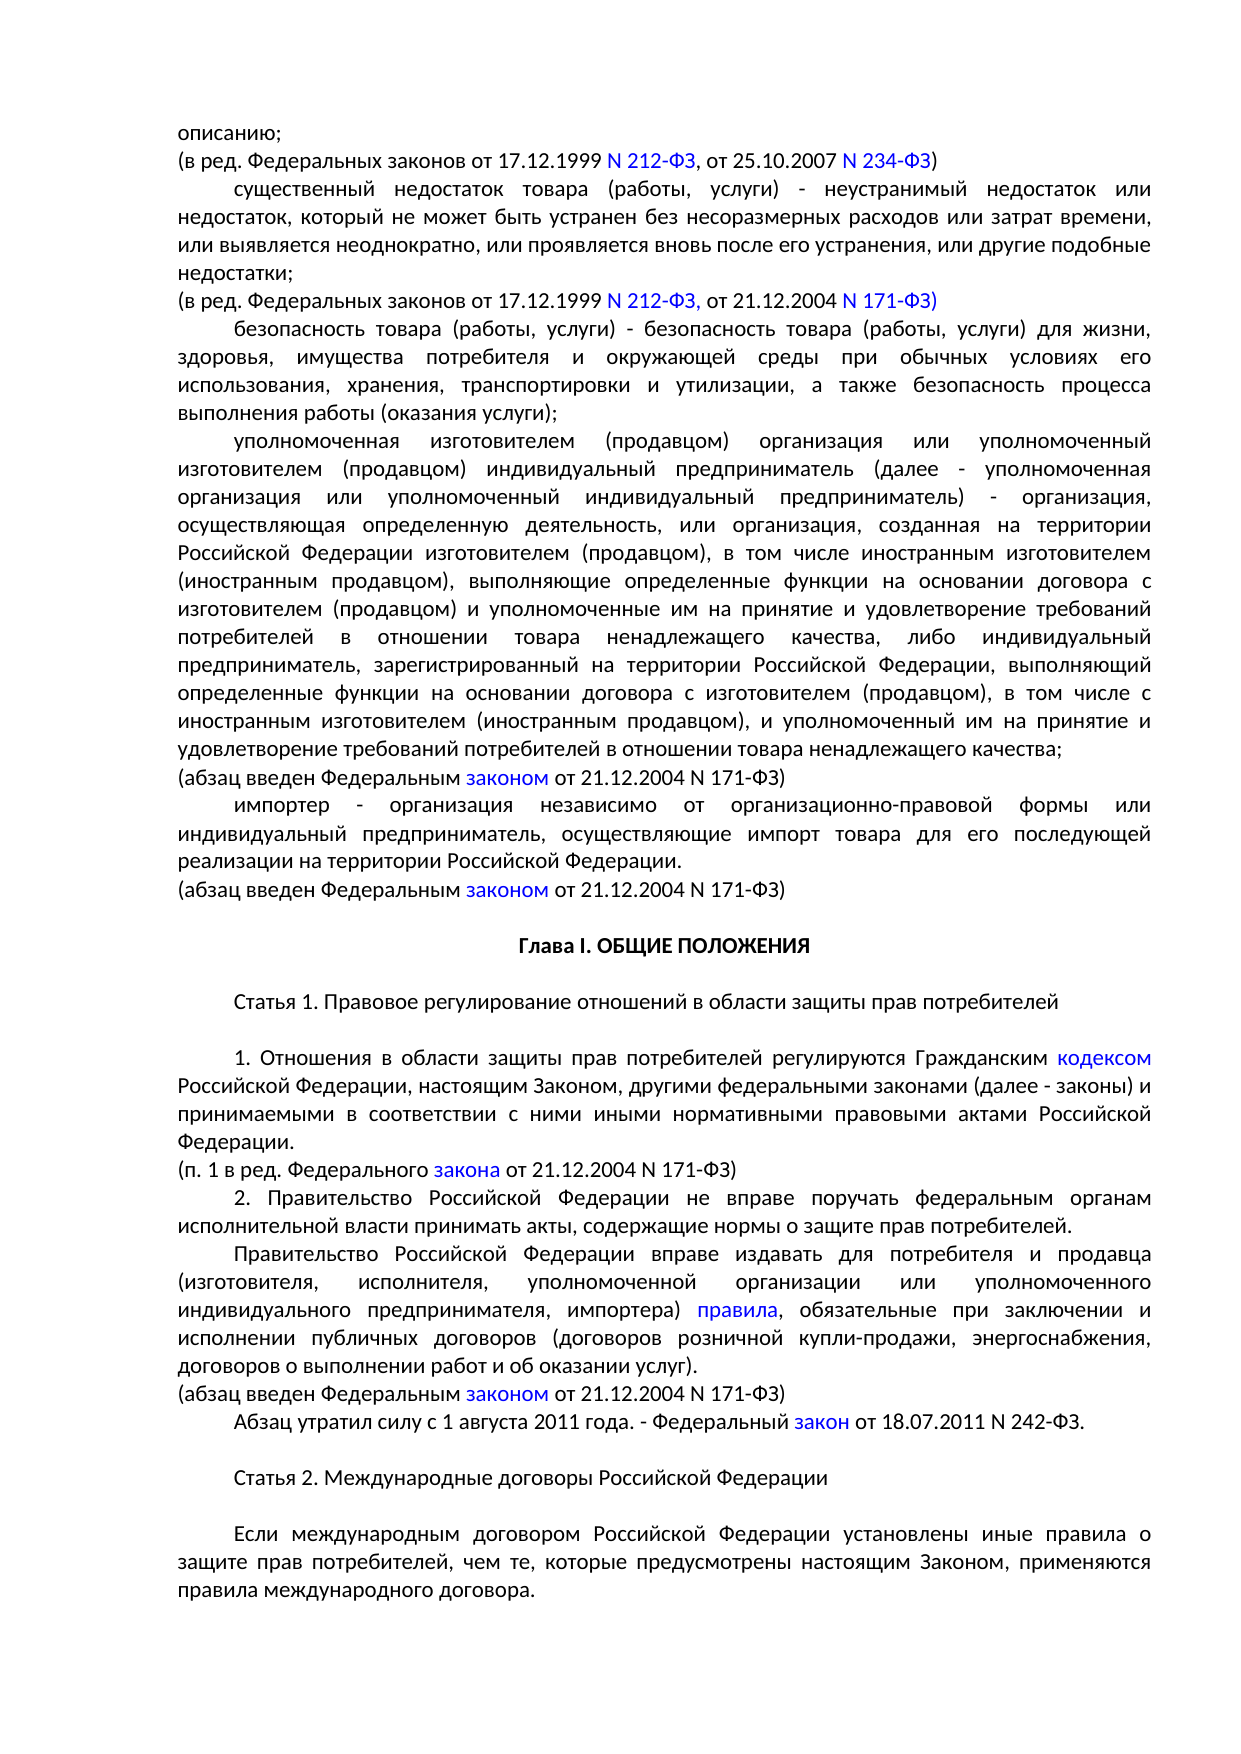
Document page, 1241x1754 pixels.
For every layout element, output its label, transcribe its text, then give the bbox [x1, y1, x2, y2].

text 2. Правительство Российской Федерации не вправе поручать федеральным органам исполнительной власти принимать акты, содержащие нормы о защите прав потребителей. [177, 1183, 1152, 1239]
text безопасность товара (работы, услуги) - безопасность товара (работы, услуги) для жизни, здоровья, имущества потребителя и окружающей среды при обычных условиях его использования, хранения, транспортировки и утилизации, а также безопасность процесса выполнения работы (оказания услуги); [177, 314, 1152, 426]
text Абзац утратил силу с 1 августа 2011 года. - Федеральный закон от 18.07.2011 N 242-ФЗ. [177, 1407, 1152, 1435]
text Если международным договором Российской Федерации установлены иные правила о защите прав потребителей, чем те, которые предусмотрены настоящим Законом, применяются правила международного договора. [177, 1519, 1152, 1603]
text импортер - организация независимо от организационно-правовой формы или индивидуальный предприниматель, осуществляющие импорт товара для его последующей реализации на территории Российской Федерации. [177, 791, 1152, 875]
text (абзац введен Федеральным законом от 21.12.2004 N 171-ФЗ) [177, 763, 1152, 791]
text Глава I. ОБЩИЕ ПОЛОЖЕНИЯ [177, 931, 1152, 959]
text (абзац введен Федеральным законом от 21.12.2004 N 171-ФЗ) [177, 875, 1152, 903]
text Статья 2. Международные договоры Российской Федерации [177, 1463, 1152, 1491]
text 1. Отношения в области защиты прав потребителей регулируются Гражданским кодексом Российской Федерации, настоящим Законом, другими федеральными законами (далее - законы) и принимаемыми в соответствии с ними иными нормативными правовыми актами Российской Федерации. [177, 1043, 1152, 1155]
text (п. 1 в ред. Федерального закона от 21.12.2004 N 171-ФЗ) [177, 1155, 1152, 1183]
text (в ред. Федеральных законов от 17.12.1999 N 212-ФЗ, от 25.10.2007 N 234-ФЗ) [177, 146, 1152, 174]
text (абзац введен Федеральным законом от 21.12.2004 N 171-ФЗ) [177, 1379, 1152, 1407]
text уполномоченная изготовителем (продавцом) организация или уполномоченный изготовителем (продавцом) индивидуальный предприниматель (далее - уполномоченная организация или уполномоченный индивидуальный предприниматель) - организация, осуществляющая определенную деятельность, или организация, созданная на территории Российской Федерации изготовителем (продавцом), в том числе иностранным изготовителем (иностранным продавцом), выполняющие определенные функции на основании договора с изготовителем (продавцом) и уполномоченные им на принятие и удовлетворение требований потребителей в отношении товара ненадлежащего качества, либо индивидуальный предприниматель, зарегистрированный на территории Российской Федерации, выполняющий определенные функции на основании договора с изготовителем (продавцом), в том числе с иностранным изготовителем (иностранным продавцом), и уполномоченный им на принятие и удовлетворение требований потребителей в отношении товара ненадлежащего качества; [177, 426, 1152, 763]
text существенный недостаток товара (работы, услуги) - неустранимый недостаток или недостаток, который не может быть устранен без несоразмерных расходов или затрат времени, или выявляется неоднократно, или проявляется вновь после его устранения, или другие подобные недостатки; [177, 174, 1152, 286]
text Правительство Российской Федерации вправе издавать для потребителя и продавца (изготовителя, исполнителя, уполномоченной организации или уполномоченного индивидуального предпринимателя, импортера) правила, обязательные при заключении и исполнении публичных договоров (договоров розничной купли-продажи, энергоснабжения, договоров о выполнении работ и об оказании услуг). [177, 1239, 1152, 1379]
text (в ред. Федеральных законов от 17.12.1999 N 212-ФЗ, от 21.12.2004 N 171-ФЗ) [177, 286, 1152, 314]
text Статья 1. Правовое регулирование отношений в области защиты прав потребителей [177, 987, 1152, 1015]
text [177, 118, 1152, 146]
